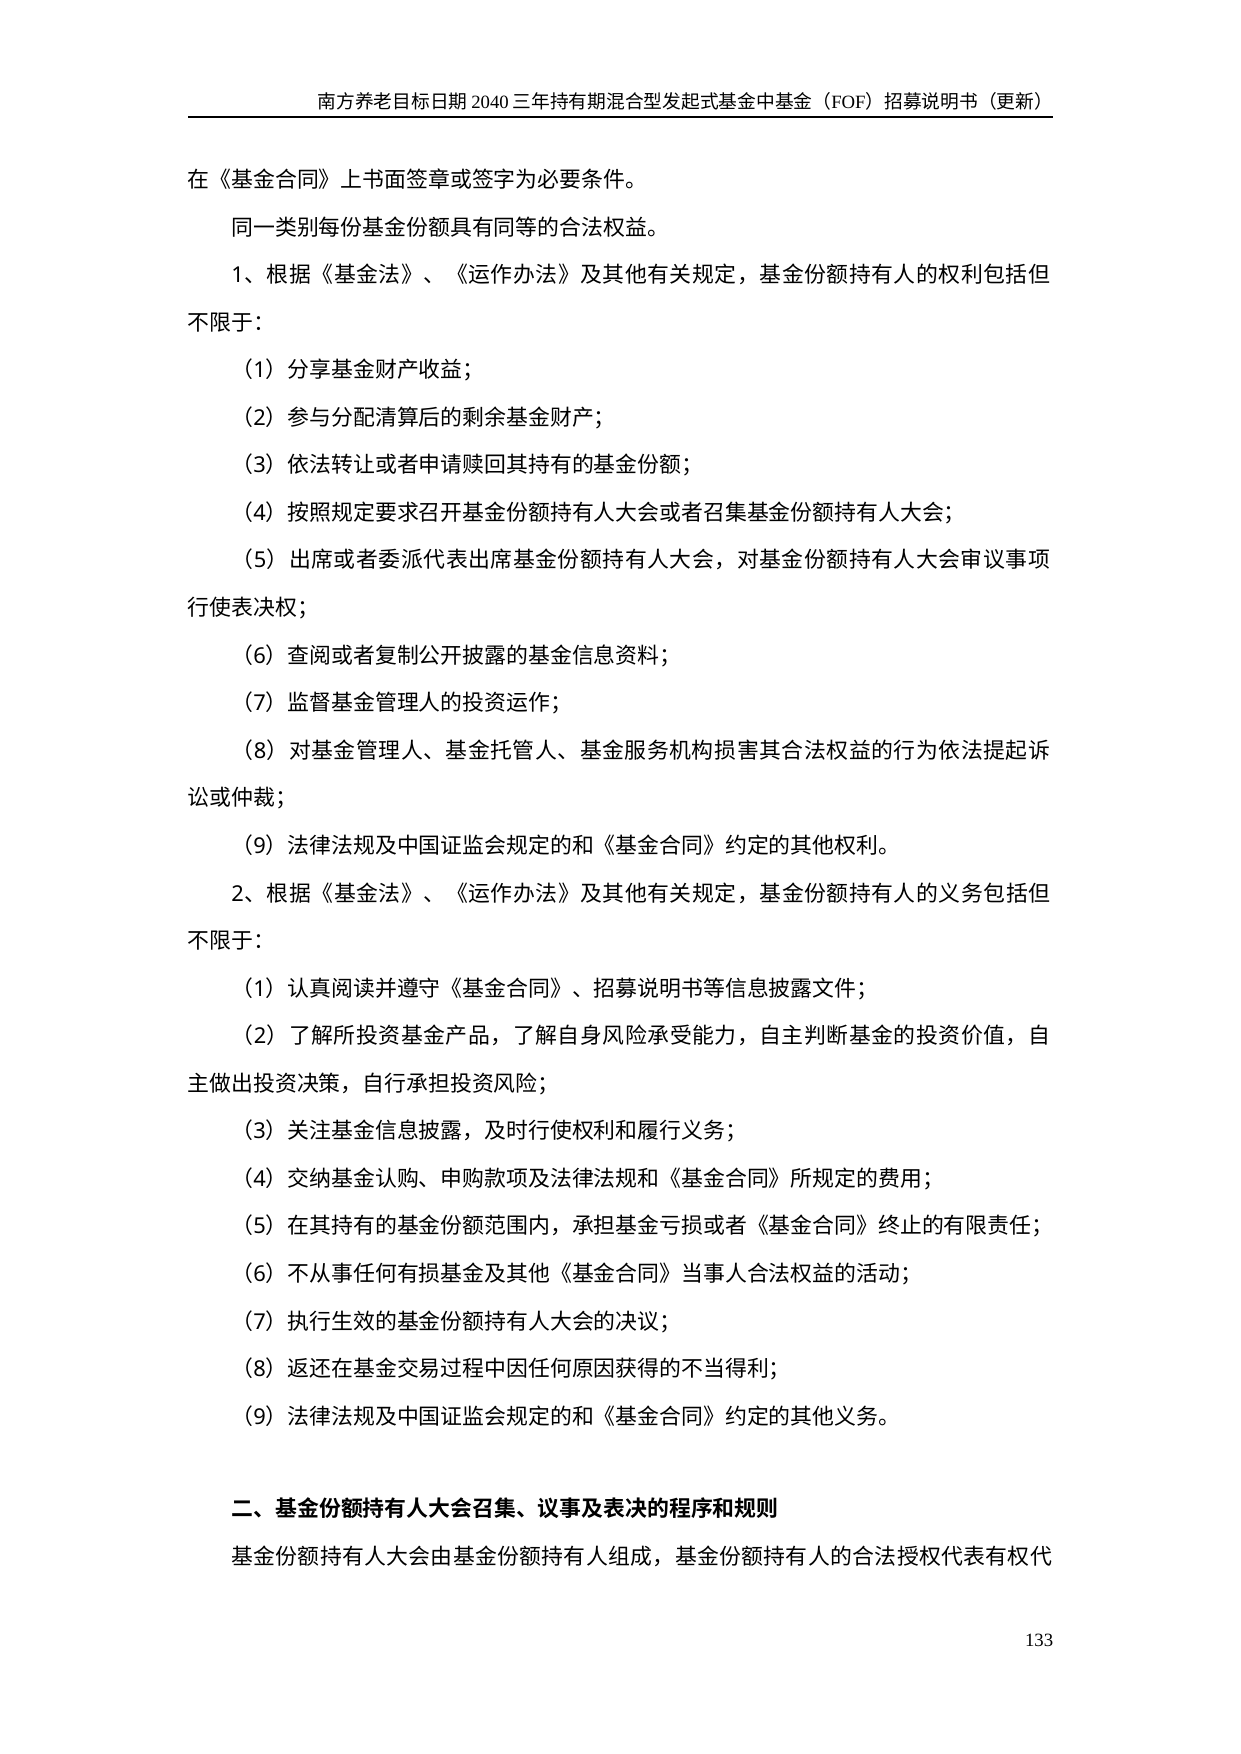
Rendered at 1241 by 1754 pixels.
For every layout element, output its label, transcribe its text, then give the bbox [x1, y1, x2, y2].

text （2）参与分配清算后的剩余基金财产； [187, 400, 1053, 431]
text （9）法律法规及中国证监会规定的和《基金合同》约定的其他义务。 [187, 1399, 1053, 1431]
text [187, 1539, 1053, 1570]
text 同一类别每份基金份额具有同等的合法权益。 [187, 209, 1053, 241]
text 二、基金份额持有人大会召集、议事及表决的程序和规则 [187, 1491, 1053, 1523]
text （6）不从事任何有损基金及其他《基金合同》当事人合法权益的活动； [187, 1256, 1053, 1288]
text （3）关注基金信息披露，及时行使权利和履行义务； [187, 1113, 1053, 1145]
text （7）执行生效的基金份额持有人大会的决议； [187, 1304, 1053, 1336]
text （6）查阅或者复制公开披露的基金信息资料； [187, 638, 1053, 669]
text （5）出席或者委派代表出席基金份额持有人大会，对基金份额持有人大会审议事项行使表决权； [187, 542, 1053, 622]
text （4）按照规定要求召开基金份额持有人大会或者召集基金份额持有人大会； [187, 495, 1053, 527]
text （1）分享基金财产收益； [187, 352, 1053, 384]
text 1、根据《基金法》、《运作办法》及其他有关规定，基金份额持有人的权利包括但不限于： [187, 257, 1053, 336]
text （1）认真阅读并遵守《基金合同》、招募说明书等信息披露文件； [187, 971, 1053, 1002]
text （8）对基金管理人、基金托管人、基金服务机构损害其合法权益的行为依法提起诉讼或仲裁； [187, 733, 1053, 812]
text 2、根据《基金法》、《运作办法》及其他有关规定，基金份额持有人的义务包括但不限于： [187, 876, 1053, 955]
text （2）了解所投资基金产品，了解自身风险承受能力，自主判断基金的投资价值，自主做出投资决策，自行承担投资风险； [187, 1018, 1053, 1097]
text （4）交纳基金认购、申购款项及法律法规和《基金合同》所规定的费用； [187, 1161, 1053, 1193]
text （7）监督基金管理人的投资运作； [187, 685, 1053, 717]
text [187, 162, 1053, 194]
text （9）法律法规及中国证监会规定的和《基金合同》约定的其他权利。 [187, 828, 1053, 860]
text （8）返还在基金交易过程中因任何原因获得的不当得利； [187, 1351, 1053, 1383]
text （3）依法转让或者申请赎回其持有的基金份额； [187, 447, 1053, 479]
text （5）在其持有的基金份额范围内，承担基金亏损或者《基金合同》终止的有限责任； [187, 1208, 1053, 1240]
